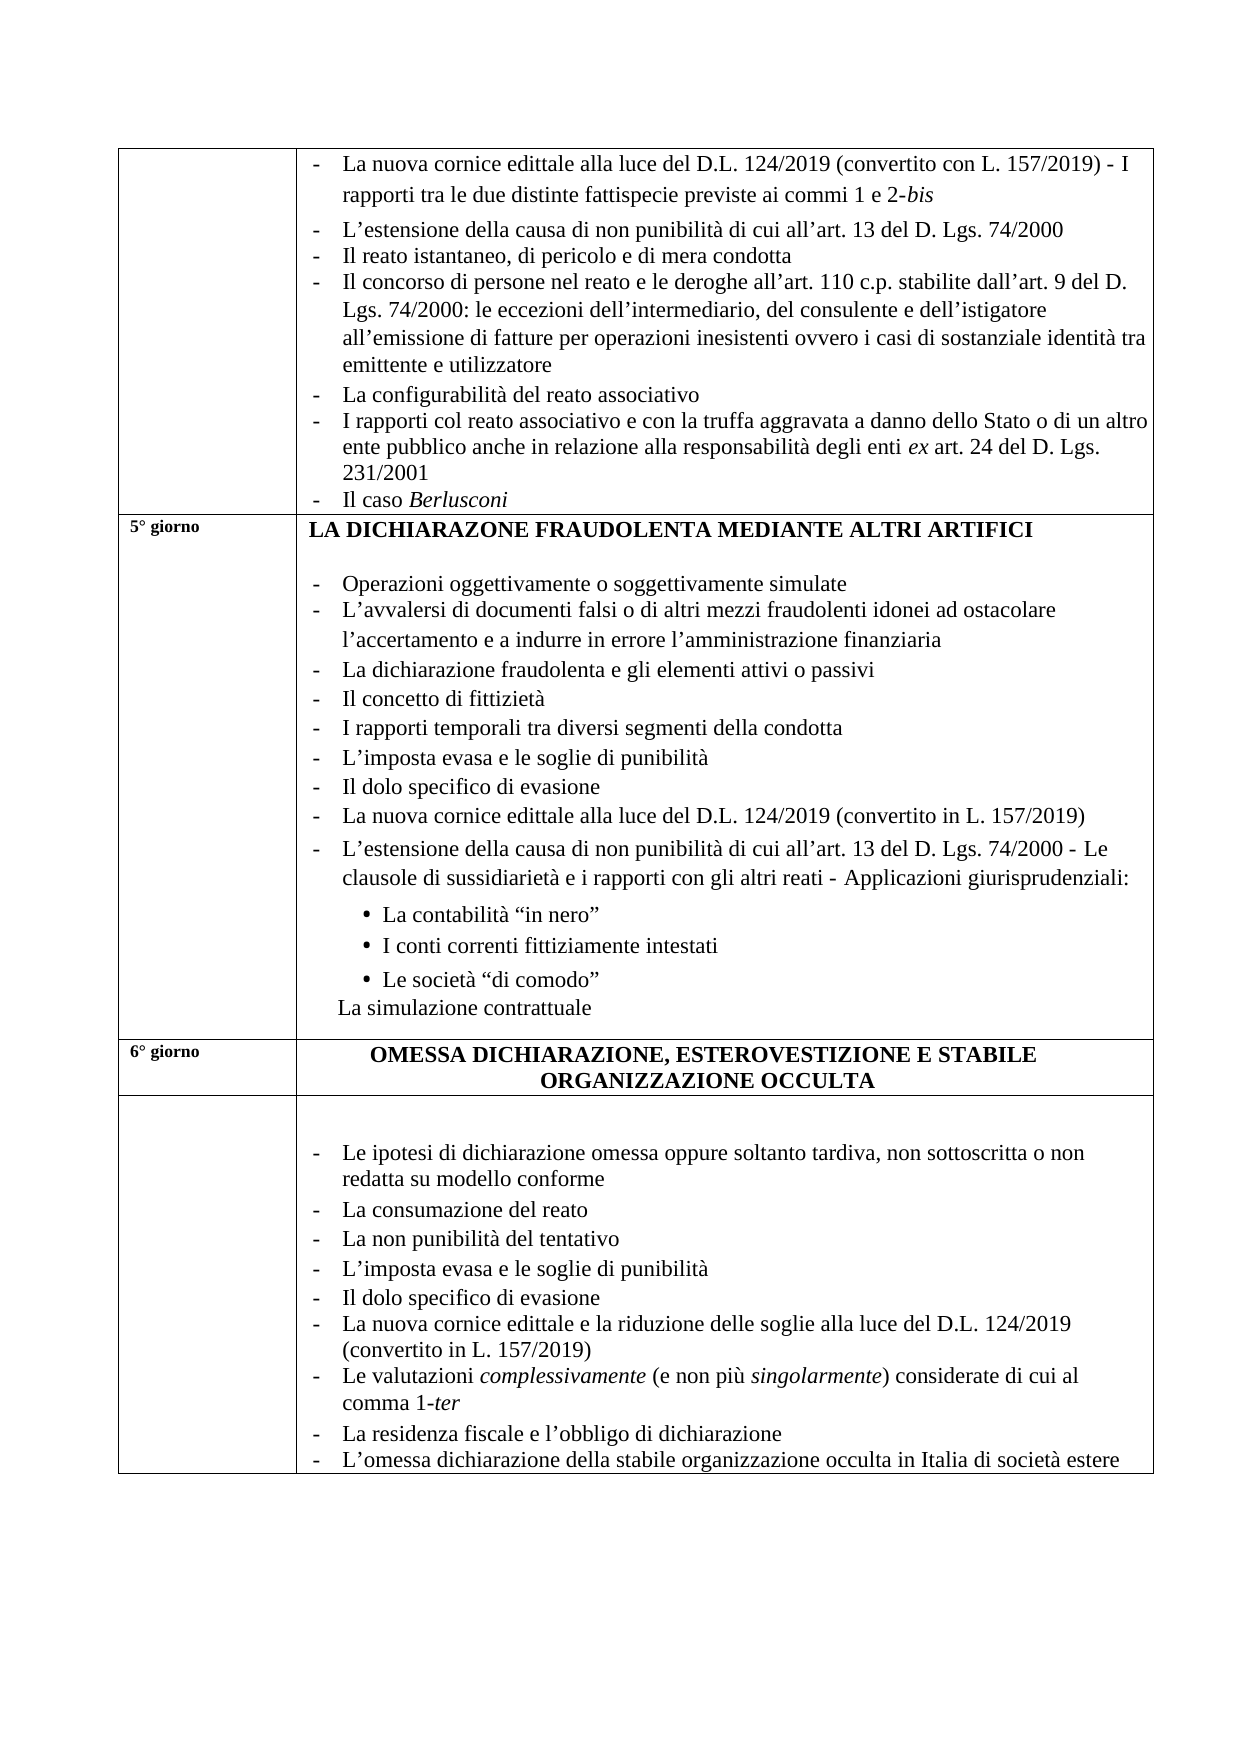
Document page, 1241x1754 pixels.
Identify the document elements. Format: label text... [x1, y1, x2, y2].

table_header [119, 149, 296, 513]
table_cell LA DICHIARAZONE FRAUDOLENTA MEDIANTE ALTRI ARTIFICI Operazioni oggettivamente o soggettivamente simulate L’avvalersi di documenti falsi o di altri mezzi fraudolenti idonei ad ostacolare l’accertamento e a indurre in errore l’amministrazione finanziaria La dichiarazione fraudolenta e gli elementi attivi o passivi Il concetto di fittizietà I rapporti temporali tra diversi segmenti della condotta L’imposta evasa e le soglie di punibilità Il dolo specifico di evasione La nuova cornice edittale alla luce del D.L. 124/2019 (convertito in L. 157/2019) L’estensione della causa di non punibilità di cui all’art. 13 del D. Lgs. 74/2000 - Le clausole di sussidiarietà e i rapporti con gli altri reati - Applicazioni giurisprudenziali: La contabilità “in nero” I conti correnti fittiziamente intestati Le società “di comodo” La simulazione contrattuale [297, 515, 1153, 1038]
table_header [297, 149, 1153, 513]
table_cell Le ipotesi di dichiarazione omessa oppure soltanto tardiva, non sottoscritta o non redatta su modello conforme La consumazione del reato La non punibilità del tentativo L’imposta evasa e le soglie di punibilità Il dolo specifico di evasione La nuova cornice edittale e la riduzione delle soglie alla luce del D.L. 124/2019 (convertito in L. 157/2019) Le valutazioni complessivamente (e non più singolarmente) considerate di cui al comma 1-ter La residenza fiscale e l’obbligo di dichiarazione L’omessa dichiarazione della stabile organizzazione occulta in Italia di società estere [297, 1096, 1153, 1473]
table_cell 5° giorno [119, 515, 296, 1038]
table_cell OMESSA DICHIARAZIONE, ESTEROVESTIZIONE E STABILE ORGANIZZAZIONE OCCULTA [297, 1040, 1153, 1095]
table_cell 6° giorno [119, 1040, 296, 1095]
table_cell [119, 1096, 296, 1473]
